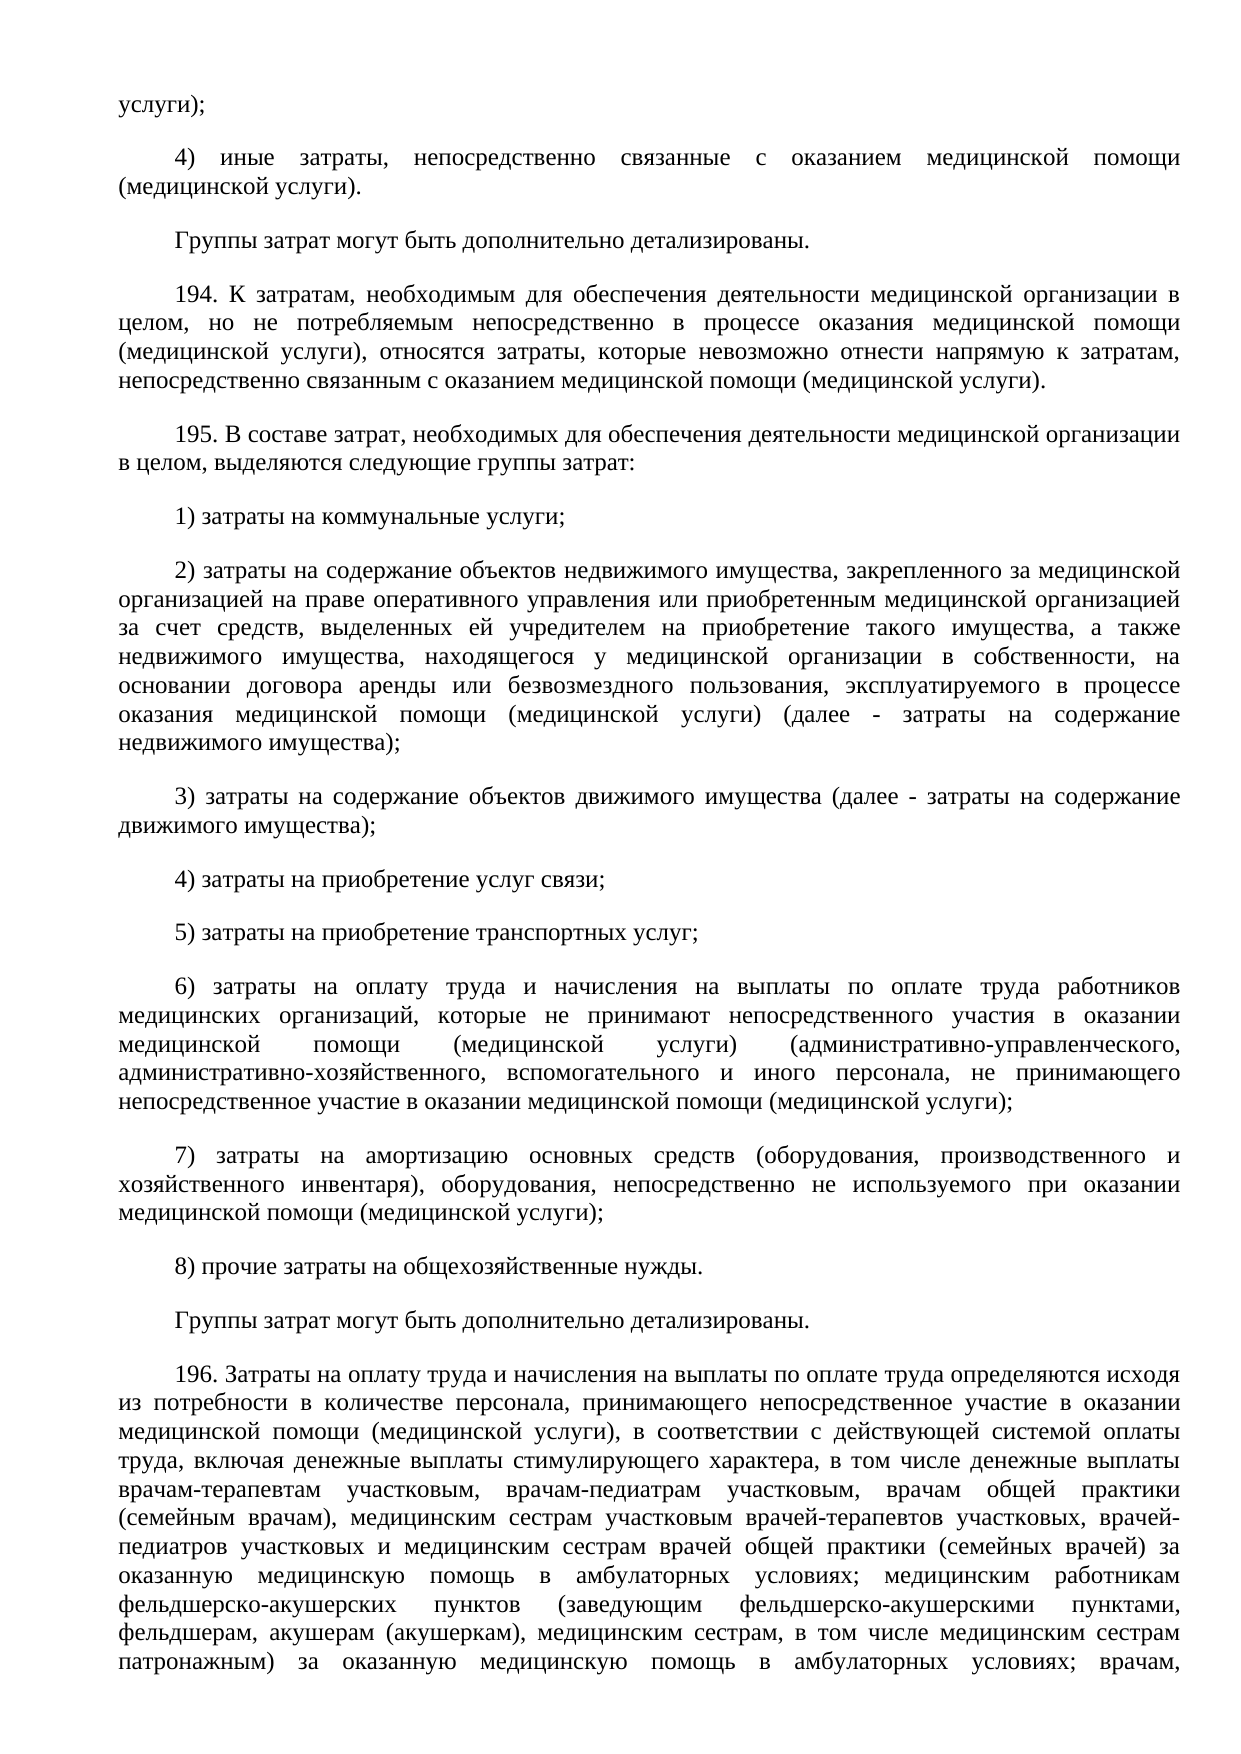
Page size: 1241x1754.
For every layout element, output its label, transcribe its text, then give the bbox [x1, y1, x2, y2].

text 8) прочие затраты на общехозяйственные нужды. [118, 1251, 1181, 1280]
text Группы затрат могут быть дополнительно детализированы. [118, 1305, 1181, 1334]
text Группы затрат могут быть дополнительно детализированы. [118, 225, 1181, 254]
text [118, 89, 1181, 117]
text 6) затраты на оплату труда и начисления на выплаты по оплате труда работников медицинских организаций, которые не принимают непосредственного участия в оказании медицинской помощи (медицинской услуги) (административно-управленческого, административно-хозяйственного, вспомогательного и иного персонала, не принимающего непосредственное участие в оказании медицинской помощи (медицинской услуги); [118, 971, 1181, 1115]
text 4) затраты на приобретение услуг связи; [118, 864, 1181, 892]
text 194. К затратам, необходимым для обеспечения деятельности медицинской организации в целом, но не потребляемым непосредственно в процессе оказания медицинской помощи (медицинской услуги), относятся затраты, которые невозможно отнести напрямую к затратам, непосредственно связанным с оказанием медицинской помощи (медицинской услуги). [118, 279, 1181, 394]
text 7) затраты на амортизацию основных средств (оборудования, производственного и хозяйственного инвентаря), оборудования, непосредственно не используемого при оказании медицинской помощи (медицинской услуги); [118, 1140, 1181, 1226]
text 3) затраты на содержание объектов движимого имущества (далее - затраты на содержание движимого имущества); [118, 781, 1181, 839]
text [118, 1359, 1181, 1675]
text 195. В составе затрат, необходимых для обеспечения деятельности медицинской организации в целом, выделяются следующие группы затрат: [118, 419, 1181, 476]
text 4) иные затраты, непосредственно связанные с оказанием медицинской помощи (медицинской услуги). [118, 142, 1181, 200]
text 1) затраты на коммунальные услуги; [118, 501, 1181, 530]
text 5) затраты на приобретение транспортных услуг; [118, 917, 1181, 946]
text 2) затраты на содержание объектов недвижимого имущества, закрепленного за медицинской организацией на праве оперативного управления или приобретенным медицинской организацией за счет средств, выделенных ей учредителем на приобретение такого имущества, а также недвижимого имущества, находящегося у медицинской организации в собственности, на основании договора аренды или безвозмездного пользования, эксплуатируемого в процессе оказания медицинской помощи (медицинской услуги) (далее - затраты на содержание недвижимого имущества); [118, 555, 1181, 756]
